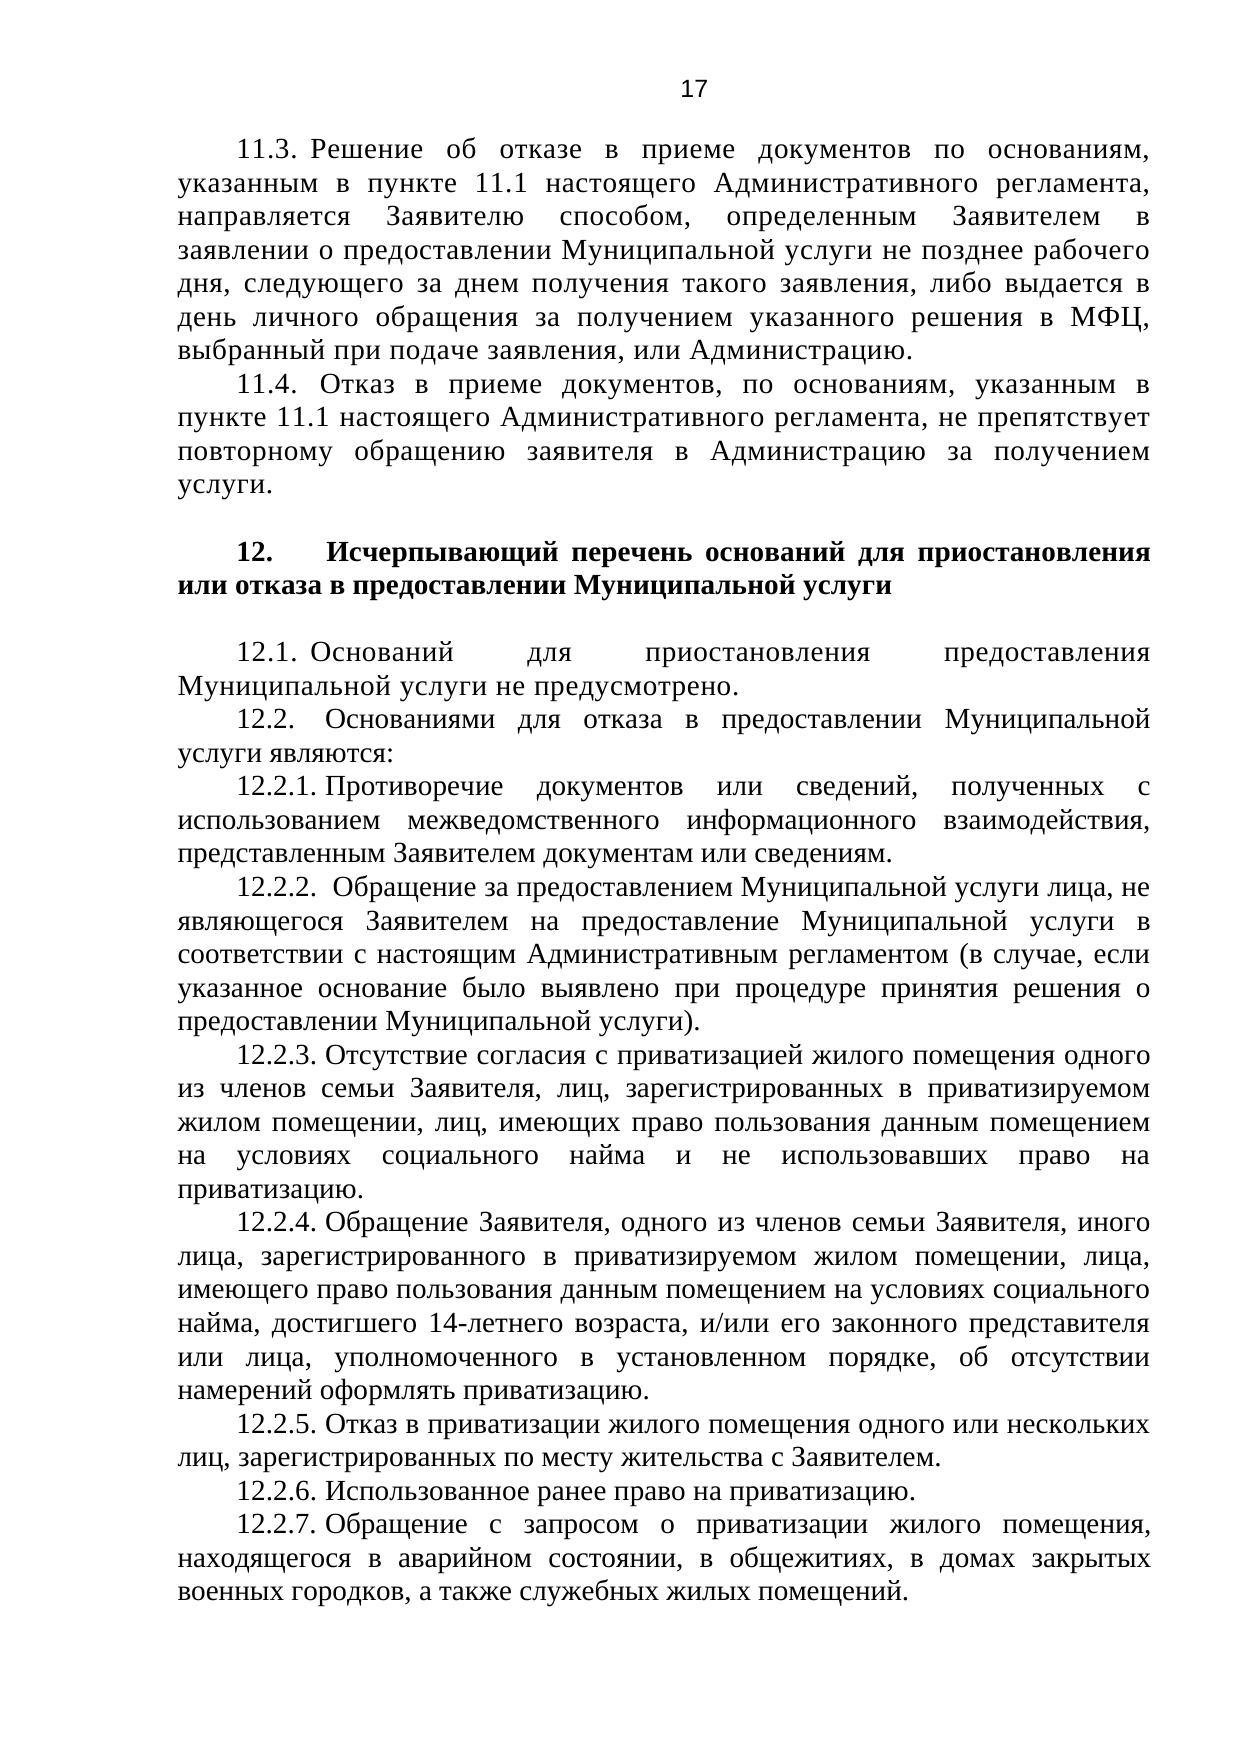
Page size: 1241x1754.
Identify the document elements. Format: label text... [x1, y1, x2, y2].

list Отказ в приватизации жилого помещения одного или нескольких лиц, зарегистрированных по месту жительства с Заявителем. [177, 1406, 1152, 1473]
list Отсутствие согласия с приватизацией жилого помещения одного из членов семьи Заявителя, лиц, зарегистрированных в приватизируемом жилом помещении, лиц, имеющих право пользования данным помещением на условиях социального найма и не использовавших право на приватизацию. [177, 1037, 1152, 1204]
list Исчерпывающий перечень оснований для приостановления или отказа в предоставлении Муниципальной услуги [177, 534, 1152, 601]
list Использованное ранее право на приватизацию. [177, 1473, 1152, 1506]
list Решение об отказе в приеме документов по основаниям, указанным в пункте 11.1 настоящего Административного регламента, направляется Заявителю способом, определенным Заявителем в заявлении о предоставлении Муниципальной услуги не позднее рабочего дня, следующего за днем получения такого заявления, либо выдается в день личного обращения за получением указанного решения в МФЦ, выбранный при подаче заявления, или Администрацию. [177, 131, 1152, 366]
list Оснований для приостановления предоставления Муниципальной услуги не предусмотрено. [177, 634, 1152, 701]
list Противоречие документов или сведений, полученных с использованием межведомственного информационного взаимодействия, представленным Заявителем документам или сведениям. [177, 768, 1152, 869]
list Отказ в приеме документов, по основаниям, указанным в пункте 11.1 настоящего Административного регламента, не препятствует повторному обращению заявителя в Администрацию за получением услуги. [177, 366, 1152, 500]
list Обращение Заявителя, одного из членов семьи Заявителя, иного лица, зарегистрированного в приватизируемом жилом помещении, лица, имеющего право пользования данным помещением на условиях социального найма, достигшего 14-летнего возраста, и/или его законного представителя или лица, уполномоченного в установленном порядке, об отсутствии намерений оформлять приватизацию. [177, 1204, 1152, 1406]
list Обращение с запросом о приватизации жилого помещения, находящегося в аварийном состоянии, в общежитиях, в домах закрытых военных городков, а также служебных жилых помещений. [177, 1506, 1152, 1607]
list Основаниями для отказа в предоставлении Муниципальной услуги являются: [177, 701, 1152, 768]
list Обращение за предоставлением Муниципальной услуги лица, не являющегося Заявителем на предоставление Муниципальной услуги в соответствии с настоящим Административным регламентом (в случае, если указанное основание было выявлено при процедуре принятия решения о предоставлении Муниципальной услуги). [177, 869, 1152, 1037]
